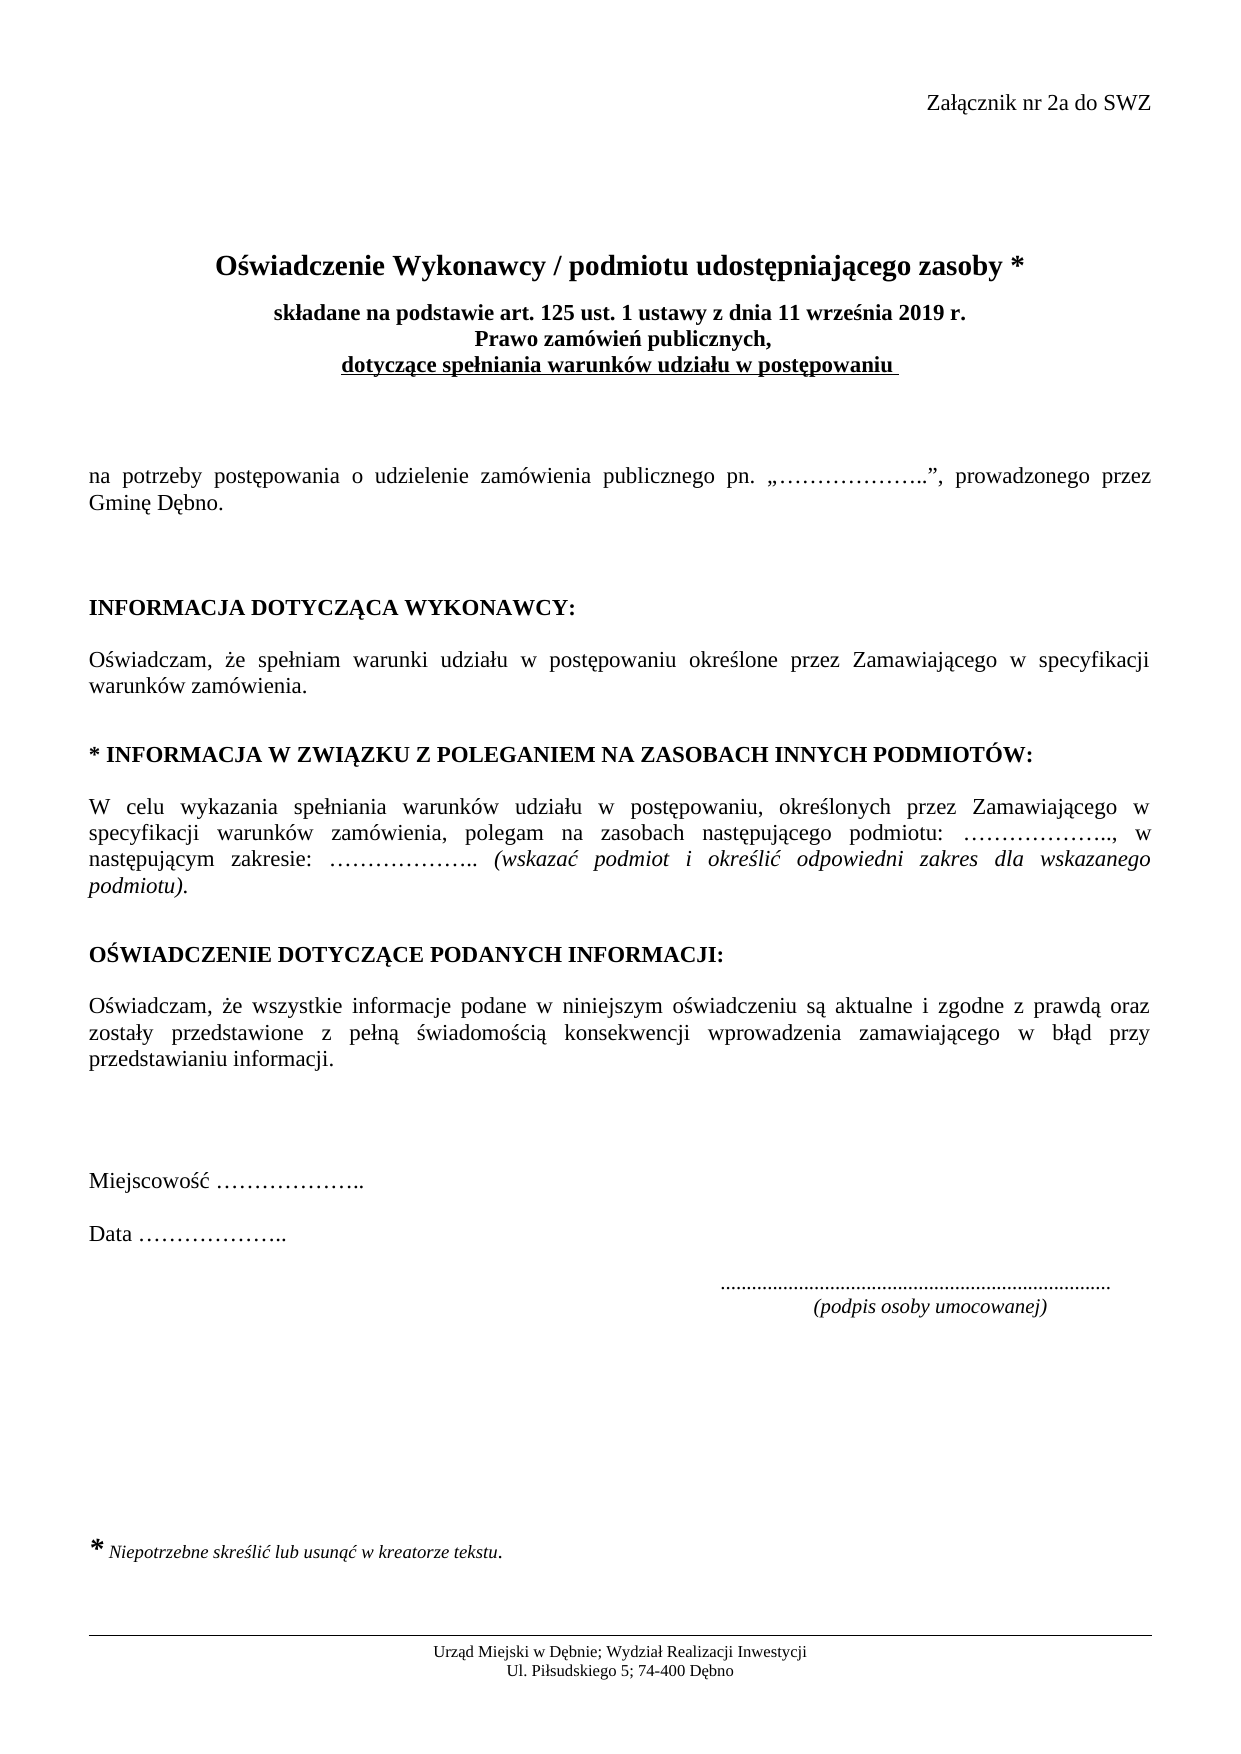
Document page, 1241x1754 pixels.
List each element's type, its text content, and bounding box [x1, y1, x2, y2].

text Oświadczenie Wykonawcy / podmiotu udostępniającego zasoby * [89, 248, 1152, 282]
text dotyczące spełniania warunków udziału w postępowaniu [89, 351, 1152, 406]
text Załącznik nr 2a do SWZ [89, 89, 1152, 115]
text na potrzeby postępowania o udzielenie zamówienia publicznego pn. „………………..”, prowadzonego przez Gminę Dębno. [89, 462, 1152, 515]
text (podpis osoby umocowanej) [709, 1294, 1152, 1318]
text Data ……………….. [89, 1220, 1152, 1246]
text składane na podstawie art. 125 ust. 1 ustawy z dnia 11 września 2019 r. [89, 298, 1152, 325]
text W celu wykazania spełniania warunków udziału w postępowaniu, określonych przez Zamawiającego w specyfikacji warunków zamówienia, polegam na zasobach następującego podmiotu: ……………….., w następującym zakresie: ……………….. (wskazać podmiot i określić odpowiedni zakres dla wskazanego podmiotu). [89, 793, 1152, 898]
text INFORMACJA DOTYCZĄCA WYKONAWCY: [89, 594, 1152, 621]
text * INFORMACJA W ZWIĄZKU Z POLEGANIEM NA ZASOBACH INNYCH PODMIOTÓW: [89, 741, 1152, 768]
text Oświadczam, że spełniam warunki udziału w postępowaniu określone przez Zamawiającego w specyfikacji warunków zamówienia. [89, 646, 1152, 698]
text OŚWIADCZENIE DOTYCZĄCE PODANYCH INFORMACJI: [89, 941, 1152, 967]
text Miejscowość ……………….. [89, 1167, 1152, 1193]
text Oświadczam, że wszystkie informacje podane w niniejszym oświadczeniu są aktualne i zgodne z prawdą oraz zostały przedstawione z pełną świadomością konsekwencji wprowadzenia zamawiającego w błąd przy przedstawianiu informacji. [89, 992, 1152, 1072]
text ........................................................................... [679, 1270, 1152, 1294]
text * Niepotrzebne skreślić lub usunąć w kreatorze tekstu. [89, 1531, 1152, 1565]
text Prawo zamówień publicznych, [89, 325, 1152, 351]
